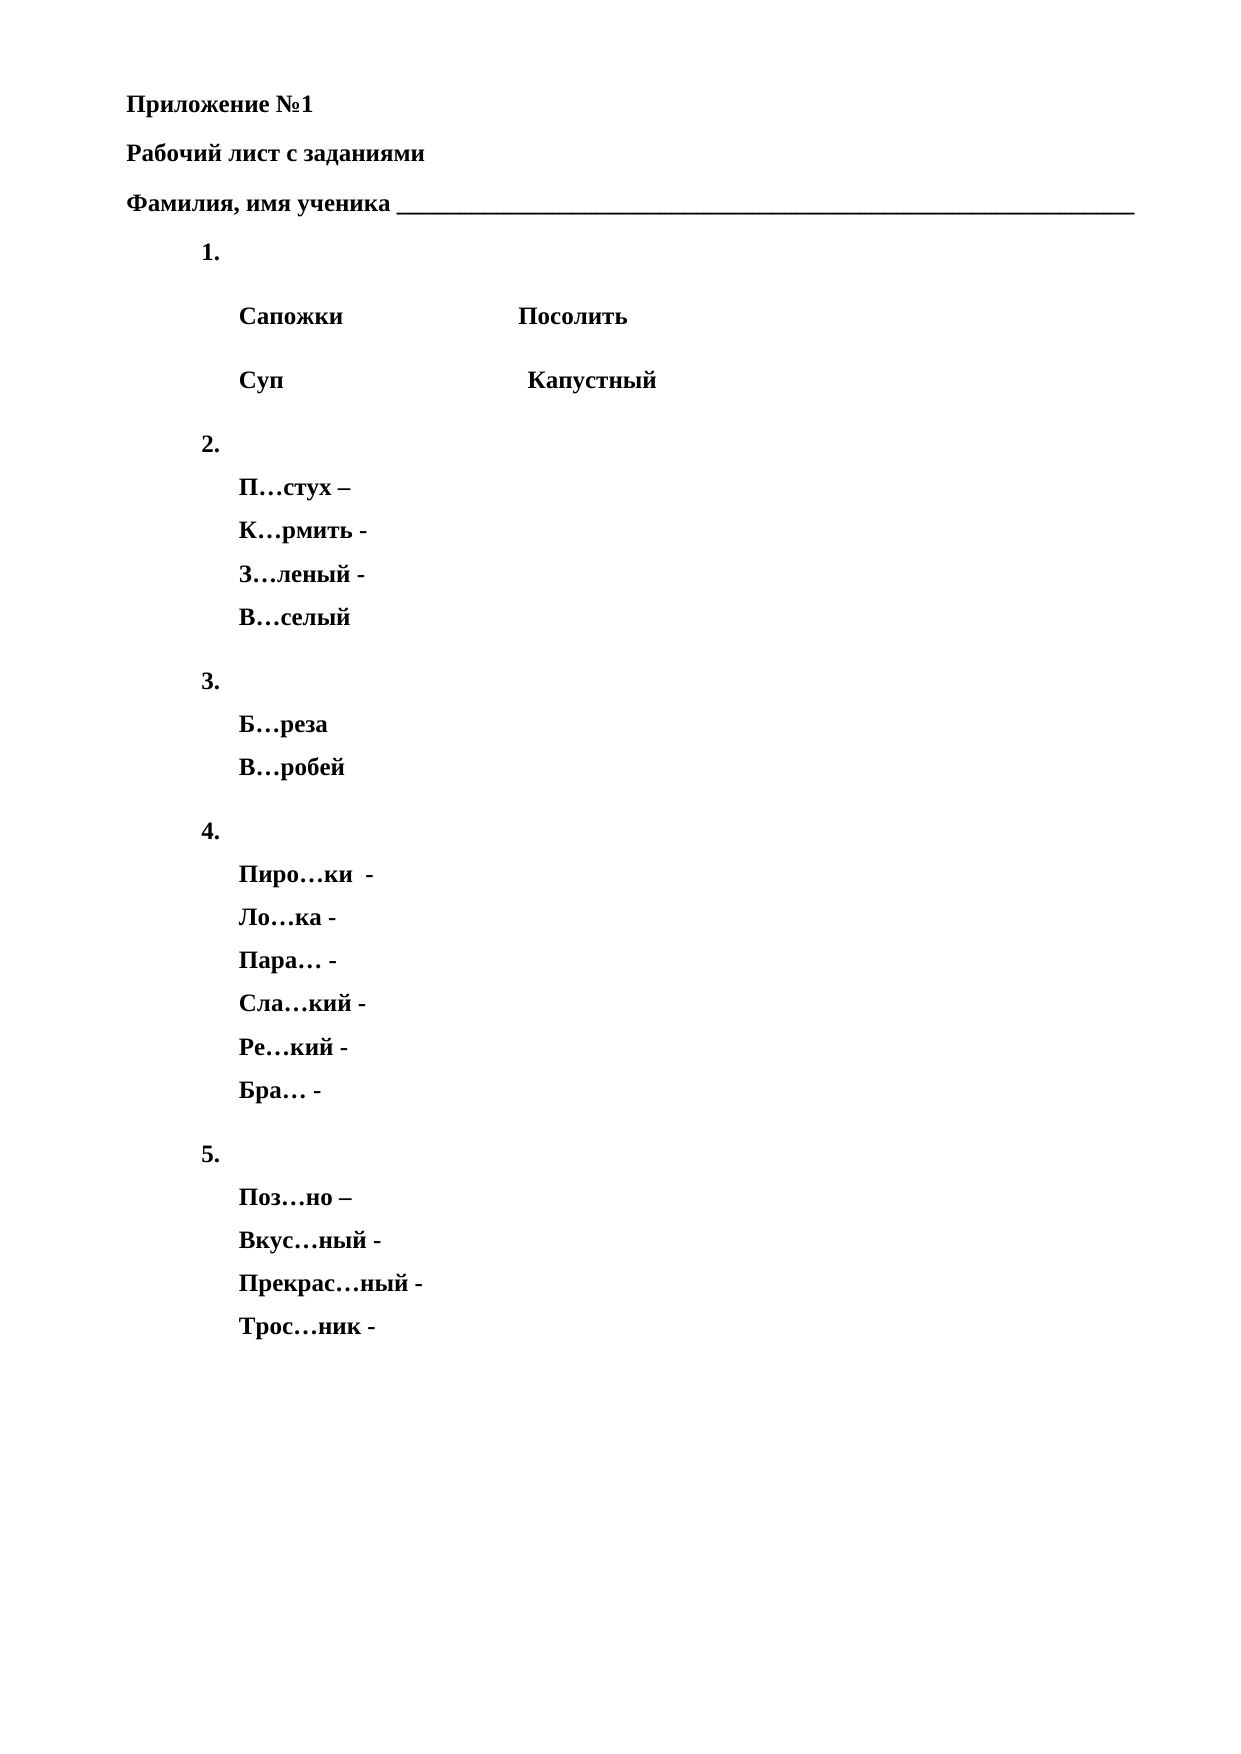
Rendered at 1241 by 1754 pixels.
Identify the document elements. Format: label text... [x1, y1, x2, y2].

list Суп Капустный [239, 365, 1152, 394]
list П…стух – К…рмить - З…леный - В…селый [201, 429, 1152, 631]
text Рабочий лист с заданиями [126, 138, 1152, 167]
list Поз…но – Вкус…ный - Прекрас…ный - Трос…ник - [201, 1139, 1152, 1340]
list Пиро…ки - Ло…ка - Пара… - Сла…кий - Ре…кий - Бра… - [201, 816, 1152, 1103]
text Приложение №1 [126, 89, 1152, 117]
list Сапожки Посолить [239, 301, 1152, 330]
text Фамилия, имя ученика ___________________________________________________________ [126, 188, 1152, 217]
list Б…реза В…робей [201, 666, 1152, 781]
